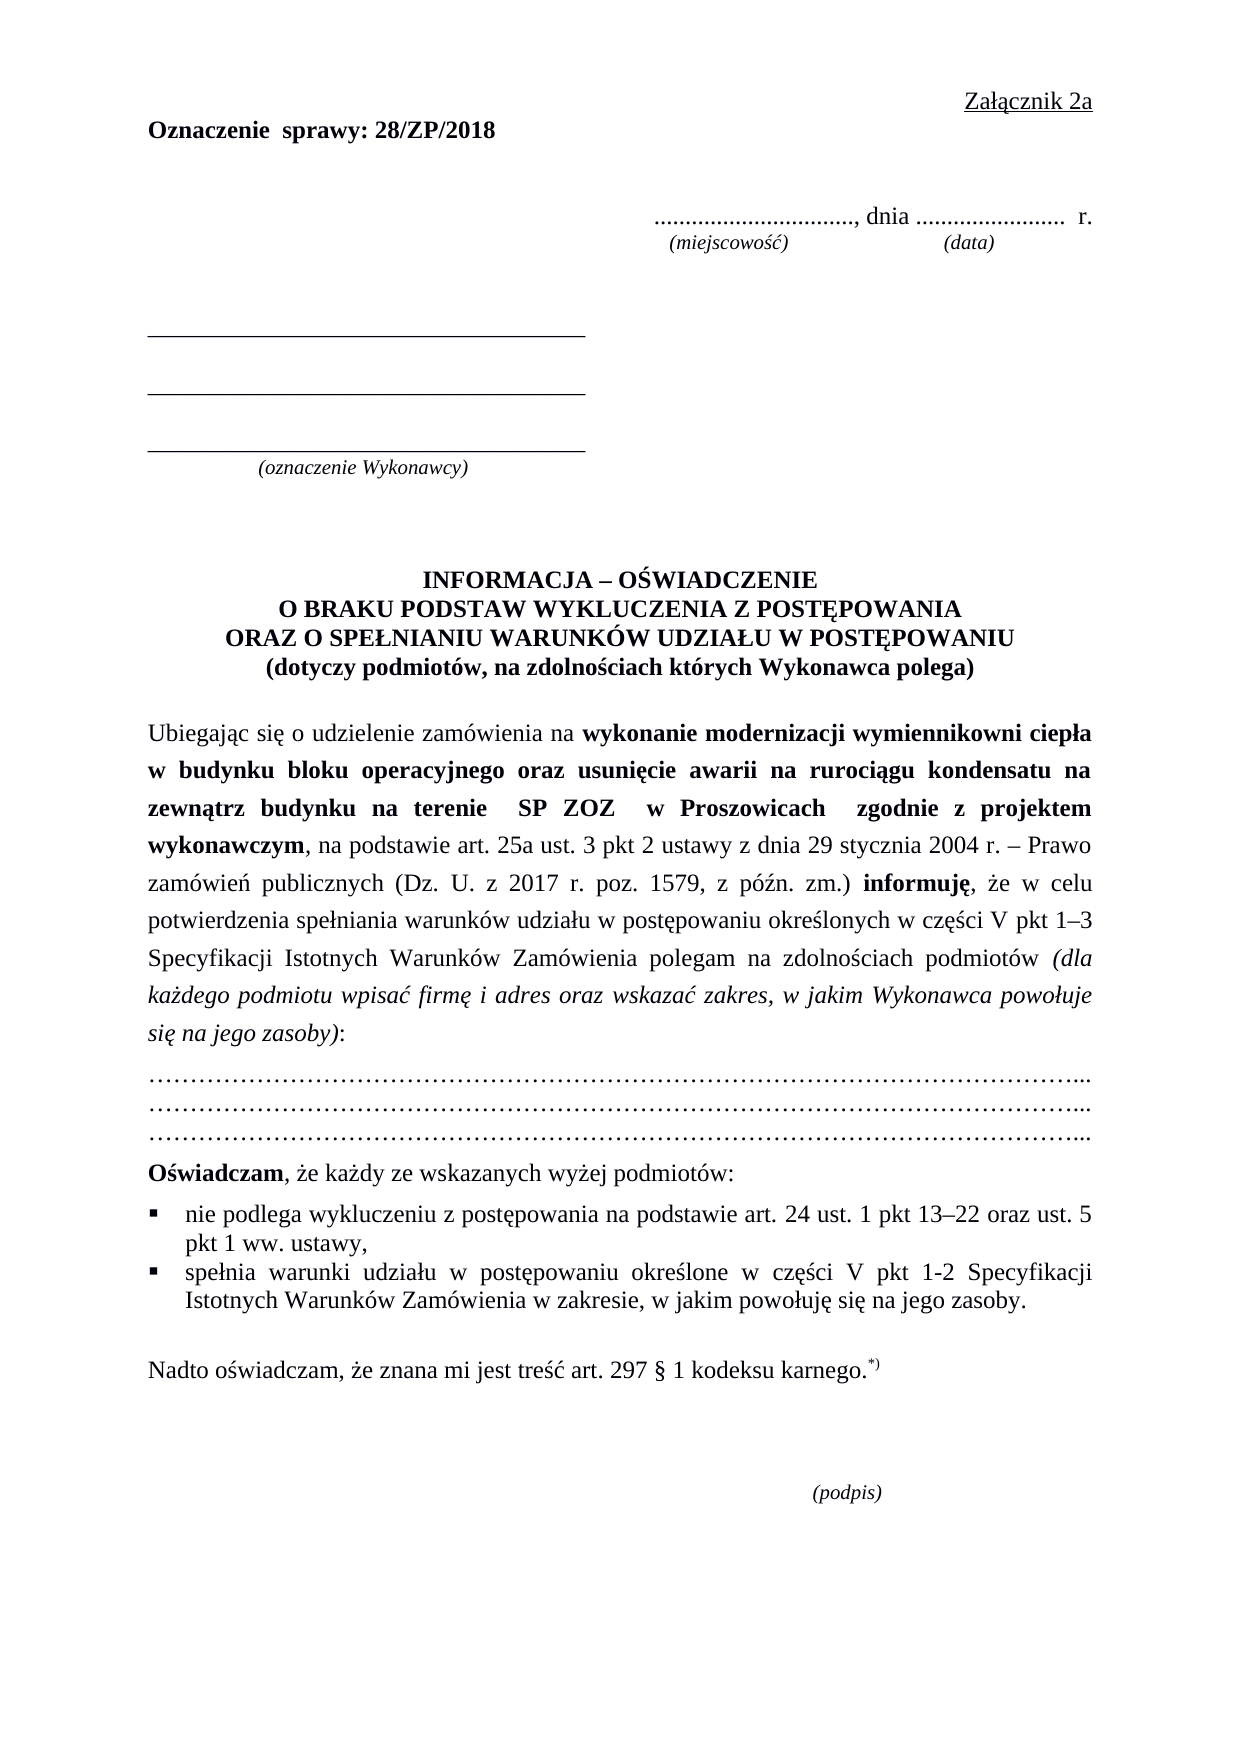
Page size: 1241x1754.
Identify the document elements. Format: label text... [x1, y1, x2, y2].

text ................................, dnia ........................ r. [148, 201, 1092, 230]
text (podpis) [148, 1480, 1092, 1504]
text Nadto oświadczam, że znana mi jest treść art. 297 § 1 kodeksu karnego.*) [148, 1355, 1092, 1384]
text (miejscowość) (data) [590, 230, 1092, 254]
list …………………………………………………………………………………………………... [148, 1117, 1092, 1145]
text ___________________________________ [148, 311, 1092, 340]
list …………………………………………………………………………………………………... [148, 1088, 1092, 1117]
text ORAZ O SPEŁNIANIU WARUNKÓW UDZIAŁU W POSTĘPOWANIU [148, 623, 1092, 652]
text Ubiegając się o udzielenie zamówienia na wykonanie modernizacji wymiennikowni ciepła w budynku bloku operacyjnego oraz usunięcie awarii na rurociągu kondensatu na zewnątrz budynku na terenie SP ZOZ w Proszowicach zgodnie z projektem wykonawczym, na podstawie art. 25a ust. 3 pkt 2 ustawy z dnia 29 stycznia 2004 r. – Prawo zamówień publicznych (Dz. U. z 2017 r. poz. 1579, z późn. zm.) informuję, że w celu potwierdzenia spełniania warunków udziału w postępowaniu określonych w części V pkt 1–3 Specyfikacji Istotnych Warunków Zamówienia polegam na zdolnościach podmiotów (dla każdego podmiotu wpisać firmę i adres oraz wskazać zakres, w jakim Wykonawca powołuje się na jego zasoby): [148, 709, 1092, 1047]
text (dotyczy podmiotów, na zdolnościach których Wykonawca polega) [148, 652, 1092, 680]
text ___________________________________ [148, 426, 1092, 455]
list nie podlega wykluczeniu z postępowania na podstawie art. 24 ust. 1 pkt 13–22 oraz ust. 5 pkt 1 ww. ustawy, [148, 1199, 1092, 1257]
text ___________________________________ [148, 369, 1092, 397]
text O BRAKU PODSTAW WYKLUCZENIA Z POSTĘPOWANIA [148, 594, 1092, 623]
text INFORMACJA – OŚWIADCZENIE [148, 565, 1092, 594]
list …………………………………………………………………………………………………... [148, 1059, 1092, 1088]
subtitle Załącznik 2a [148, 86, 1092, 115]
list spełnia warunki udziału w postępowaniu określone w części V pkt 1-2 Specyfikacji Istotnych Warunków Zamówienia w zakresie, w jakim powołuję się na jego zasoby. [148, 1257, 1092, 1314]
text Oznaczenie sprawy: 28/ZP/2018 [148, 115, 1092, 143]
text (oznaczenie Wykonawcy) [148, 455, 1092, 479]
text Oświadczam, że każdy ze wskazanych wyżej podmiotów: [148, 1158, 1092, 1187]
